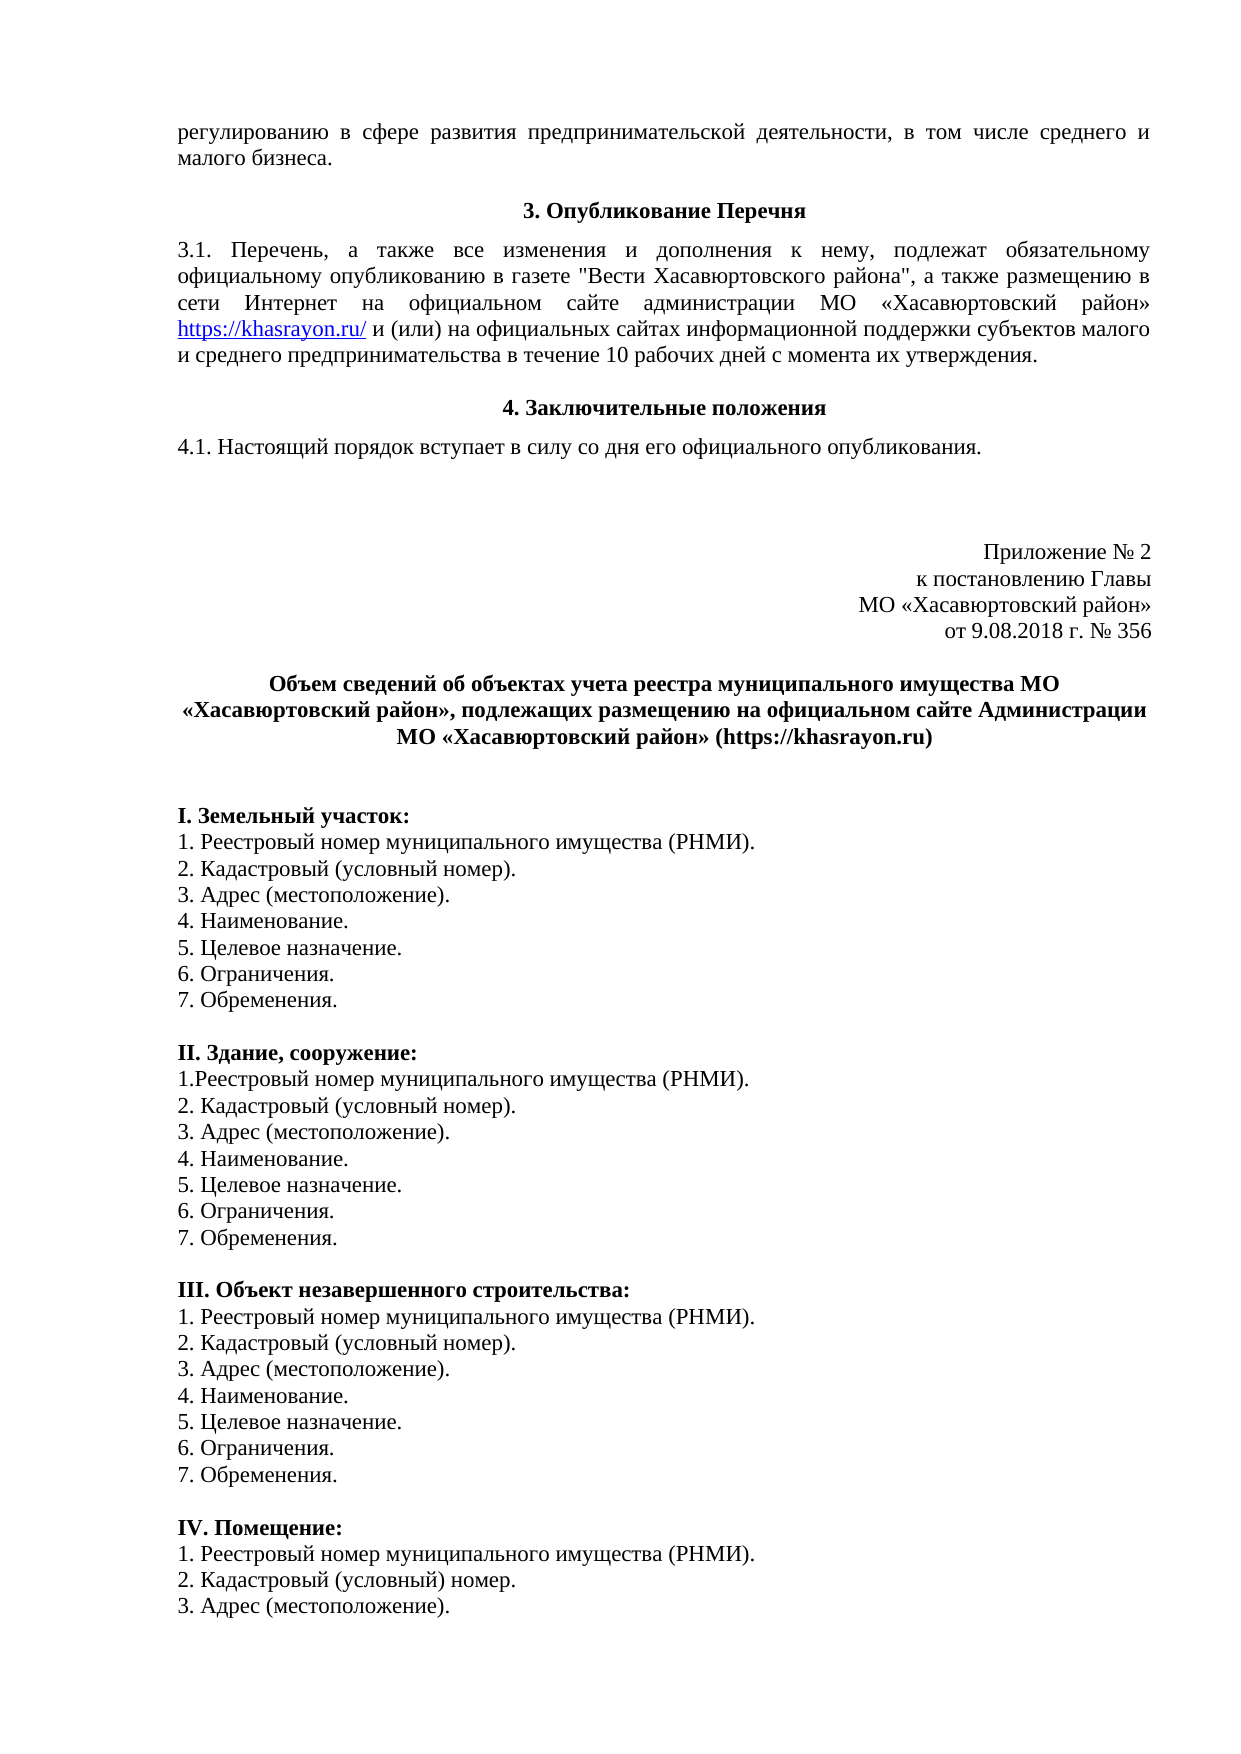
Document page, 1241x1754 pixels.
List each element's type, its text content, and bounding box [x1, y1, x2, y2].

text 4.1. Настоящий порядок вступает в силу со дня его официального опубликования. [177, 433, 1152, 459]
text 3. Адрес (местоположение). [177, 1355, 1152, 1382]
text III. Объект незавершенного строительства: [177, 1276, 1152, 1303]
text 7. Обременения. [177, 1461, 1152, 1487]
text 4. Заключительные положения [177, 394, 1152, 421]
text 1. Реестровый номер муниципального имущества (РНМИ). [177, 1303, 1152, 1329]
text 6. Ограничения. [177, 1434, 1152, 1461]
text 3. Адрес (местоположение). [177, 1118, 1152, 1144]
text Объем сведений об объектах учета реестра муниципального имущества МО «Хасавюртовский район», подлежащих размещению на официальном сайте Администрации МО «Хасавюртовский район» (https://khasrayon.ru) [177, 670, 1152, 749]
text IV. Помещение: [177, 1513, 1152, 1540]
text 6. Ограничения. [177, 1197, 1152, 1224]
text 2. Кадастровый (условный номер). [177, 855, 1152, 881]
text 3. Адрес (местоположение). [177, 1593, 1152, 1619]
text 7. Обременения. [177, 1224, 1152, 1250]
text 3. Адрес (местоположение). [177, 881, 1152, 907]
text I. Земельный участок: [177, 802, 1152, 828]
text МО «Хасавюртовский район» [177, 591, 1152, 617]
text 7. Обременения. [177, 986, 1152, 1013]
text 2. Кадастровый (условный номер). [177, 1092, 1152, 1118]
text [177, 1540, 1152, 1566]
text 2. Кадастровый (условный) номер. [177, 1566, 1152, 1593]
text 1.Реестровый номер муниципального имущества (РНМИ). [177, 1066, 1152, 1092]
text 4. Наименование. [177, 1144, 1152, 1171]
text 2. Кадастровый (условный номер). [177, 1329, 1152, 1355]
text Приложение № 2 [693, 538, 1152, 565]
text 5. Целевое назначение. [177, 934, 1152, 960]
text 6. Ограничения. [177, 960, 1152, 986]
text 4. Наименование. [177, 1382, 1152, 1408]
text 5. Целевое назначение. [177, 1171, 1152, 1197]
text от 9.08.2018 г. № 356 [177, 617, 1152, 644]
text 1. Реестровый номер муниципального имущества (РНМИ). [177, 828, 1152, 855]
text 4. Наименование. [177, 907, 1152, 934]
text 3. Опубликование Перечня [177, 197, 1152, 223]
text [177, 118, 1152, 171]
text 3.1. Перечень, а также все изменения и дополнения к нему, подлежат обязательному официальному опубликованию в газете "Вести Хасавюртовского района", а также размещению в сети Интернет на официальном сайте администрации МО «Хасавюртовский район» https://khasrayon.ru/ и (или) на официальных сайтах информационной поддержки субъектов малого и среднего предпринимательства в течение 10 рабочих дней с момента их утверждения. [177, 236, 1152, 368]
text 5. Целевое назначение. [177, 1408, 1152, 1434]
text к постановлению Главы [177, 565, 1152, 591]
text II. Здание, сооружение: [177, 1039, 1152, 1066]
